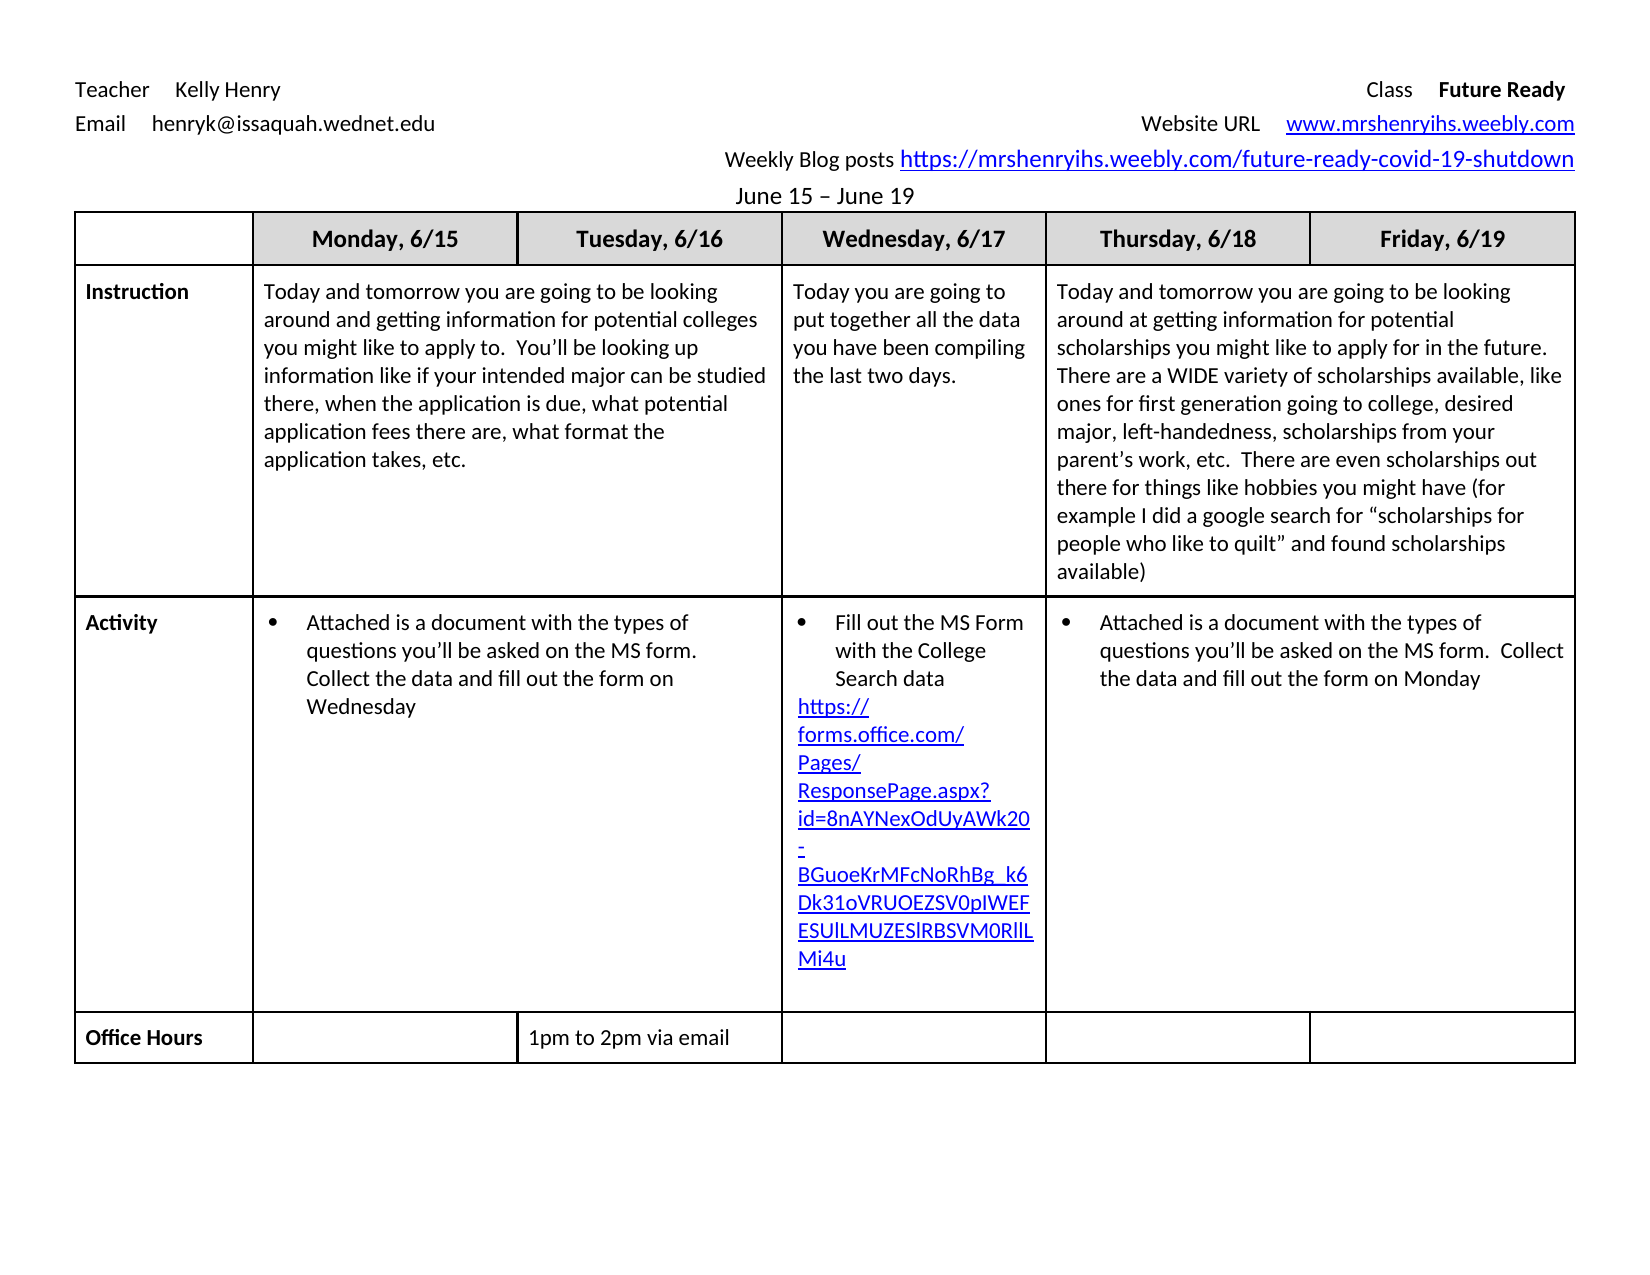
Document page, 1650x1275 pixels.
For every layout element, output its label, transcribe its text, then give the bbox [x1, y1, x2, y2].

table_cell Attached is a document with the types of questions you’ll be asked on the MS form. Collect the data and fill out the form on Wednesday [254, 598, 781, 1011]
table_cell [1047, 1013, 1309, 1062]
text Teacher Kelly Henry Class Future Ready [75, 75, 1575, 103]
table_cell Instruction [76, 266, 252, 595]
table_cell Office Hours [76, 1013, 252, 1062]
table_cell 1pm to 2pm via email [519, 1013, 781, 1062]
table_header Monday, 6/15 [254, 213, 516, 264]
table_cell Today and tomorrow you are going to be looking around at getting information for potential scholarships you might like to apply for in the future. There are a WIDE variety of scholarships available, like ones for first generation going to college, desired major, left-handedness, scholarships from your parent’s work, etc. There are even scholarships out there for things like hobbies you might have (for example I did a google search for “scholarships for people who like to quilt” and found scholarships available) [1047, 266, 1574, 595]
table_cell [783, 1013, 1045, 1062]
table_cell Fill out the MS Form with the College Search data https://forms.office.com/Pages/ResponsePage.aspx?id=8nAYNexOdUyAWk20-BGuoeKrMFcNoRhBg_k6Dk31oVRUOEZSV0pIWEFESUlLMUZESlRBSVM0RllLMi4u [783, 598, 1045, 1011]
table_header Friday, 6/19 [1311, 213, 1574, 264]
text June 15 – June 19 [75, 180, 1575, 211]
text Weekly Blog posts https://mrshenryihs.weebly.com/future-ready-covid-19-shutdown [75, 143, 1575, 174]
table_header Tuesday, 6/16 [519, 213, 781, 264]
table_header [76, 213, 252, 264]
text Email henryk@issaquah.wednet.edu Website URL www.mrshenryihs.weebly.com [75, 109, 1575, 137]
table_cell Attached is a document with the types of questions you’ll be asked on the MS form. Collect the data and fill out the form on Monday [1047, 598, 1574, 1011]
table_cell Today you are going to put together all the data you have been compiling the last two days. [783, 266, 1045, 595]
table_cell [1311, 1013, 1574, 1062]
table_header Thursday, 6/18 [1047, 213, 1309, 264]
table_cell [254, 1013, 516, 1062]
table_cell Today and tomorrow you are going to be looking around and getting information for potential colleges you might like to apply to. You’ll be looking up information like if your intended major can be studied there, when the application is due, what potential application fees there are, what format the application takes, etc. [254, 266, 781, 595]
table_header Wednesday, 6/17 [783, 213, 1045, 264]
table_cell Activity [76, 598, 252, 1011]
